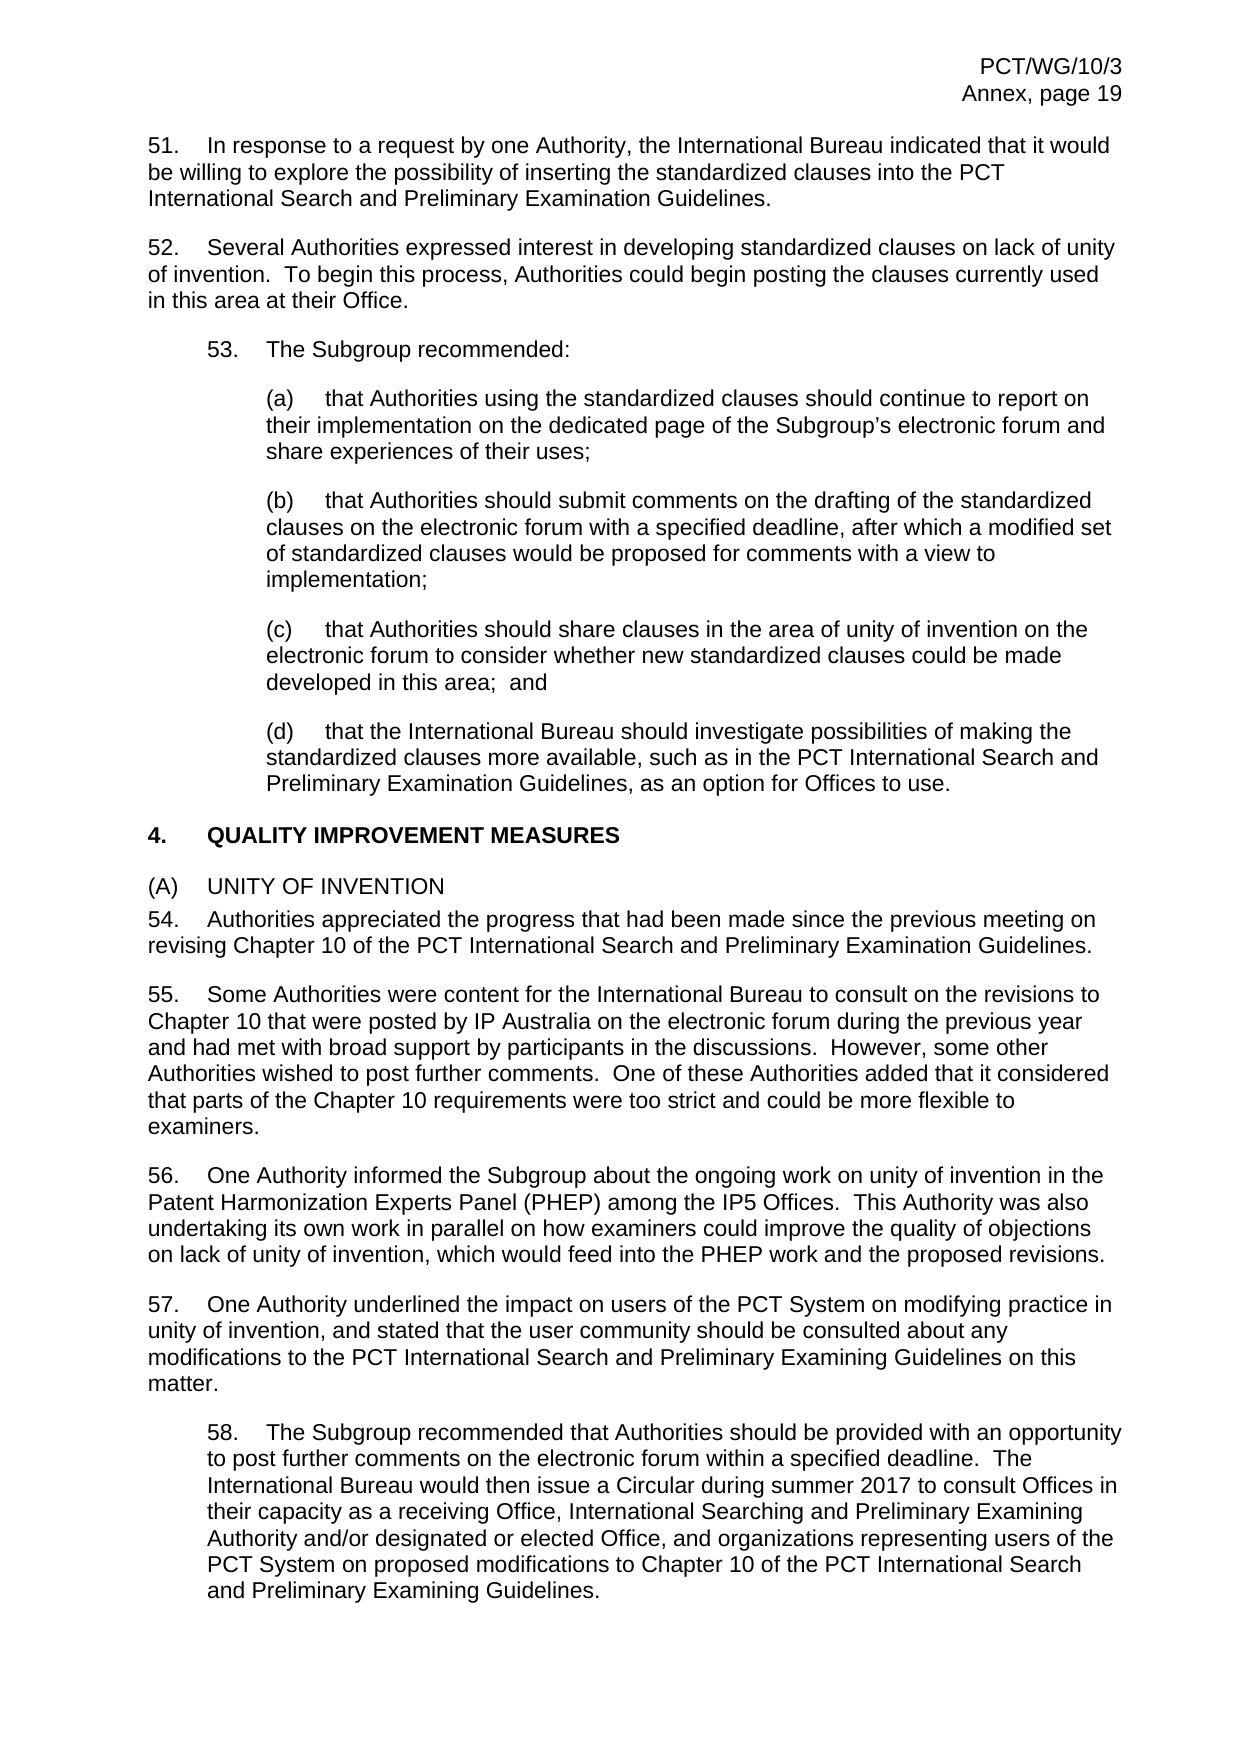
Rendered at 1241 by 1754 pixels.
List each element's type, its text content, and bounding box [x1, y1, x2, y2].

list that Authorities should submit comments on the drafting of the standardized clauses on the electronic forum with a specified deadline, after which a modified set of standardized clauses would be proposed for comments with a view to implementation; [266, 487, 1122, 593]
text The Subgroup recommended that Authorities should be provided with an opportunity to post further comments on the electronic forum within a specified deadline. The International Bureau would then issue a Circular during summer 2017 to consult Offices in their capacity as a receiving Office, International Searching and Preliminary Examining Authority and/or designated or elected Office, and organizations representing users of the PCT System on proposed modifications to Chapter 10 of the PCT International Search and Preliminary Examining Guidelines. [207, 1419, 1122, 1603]
list that Authorities using the standardized clauses should continue to report on their implementation on the dedicated page of the Subgroup’s electronic forum and share experiences of their uses; [266, 385, 1122, 464]
subtitle (a) Unity of Invention [148, 873, 1122, 899]
text Authorities appreciated the progress that had been made since the previous meeting on revising Chapter 10 of the PCT International Search and Preliminary Examination Guidelines. [148, 906, 1122, 958]
text In response to a request by one Authority, the International Bureau indicated that it would be willing to explore the possibility of inserting the standardized clauses into the PCT International Search and Preliminary Examination Guidelines. [148, 132, 1122, 211]
text Several Authorities expressed interest in developing standardized clauses on lack of unity of invention. To begin this process, Authorities could begin posting the clauses currently used in this area at their Office. [148, 234, 1122, 313]
text One Authority underlined the impact on users of the PCT System on modifying practice in unity of invention, and stated that the user community should be consulted about any modifications to the PCT International Search and Preliminary Examining Guidelines on this matter. [148, 1291, 1122, 1396]
list that the International Bureau should investigate possibilities of making the standardized clauses more available, such as in the PCT International Search and Preliminary Examination Guidelines, as an option for Offices to use. [266, 718, 1122, 797]
text Some Authorities were content for the International Bureau to consult on the revisions to Chapter 10 that were posted by IP Australia on the electronic forum during the previous year and had met with broad support by participants in the discussions. However, some other Authorities wished to post further comments. One of these Authorities added that it considered that parts of the Chapter 10 requirements were too strict and could be more flexible to examiners. [148, 981, 1122, 1139]
subtitle 4. Quality Improvement Measures [148, 822, 1122, 848]
text The Subgroup recommended: [207, 336, 1122, 362]
list that Authorities should share clauses in the area of unity of invention on the electronic forum to consider whether new standardized clauses could be made developed in this area; and [266, 616, 1122, 695]
text One Authority informed the Subgroup about the ongoing work on unity of invention in the Patent Harmonization Experts Panel (PHEP) among the IP5 Offices. This Authority was also undertaking its own work in parallel on how examiners could improve the quality of objections on lack of unity of invention, which would feed into the PHEP work and the proposed revisions. [148, 1162, 1122, 1268]
